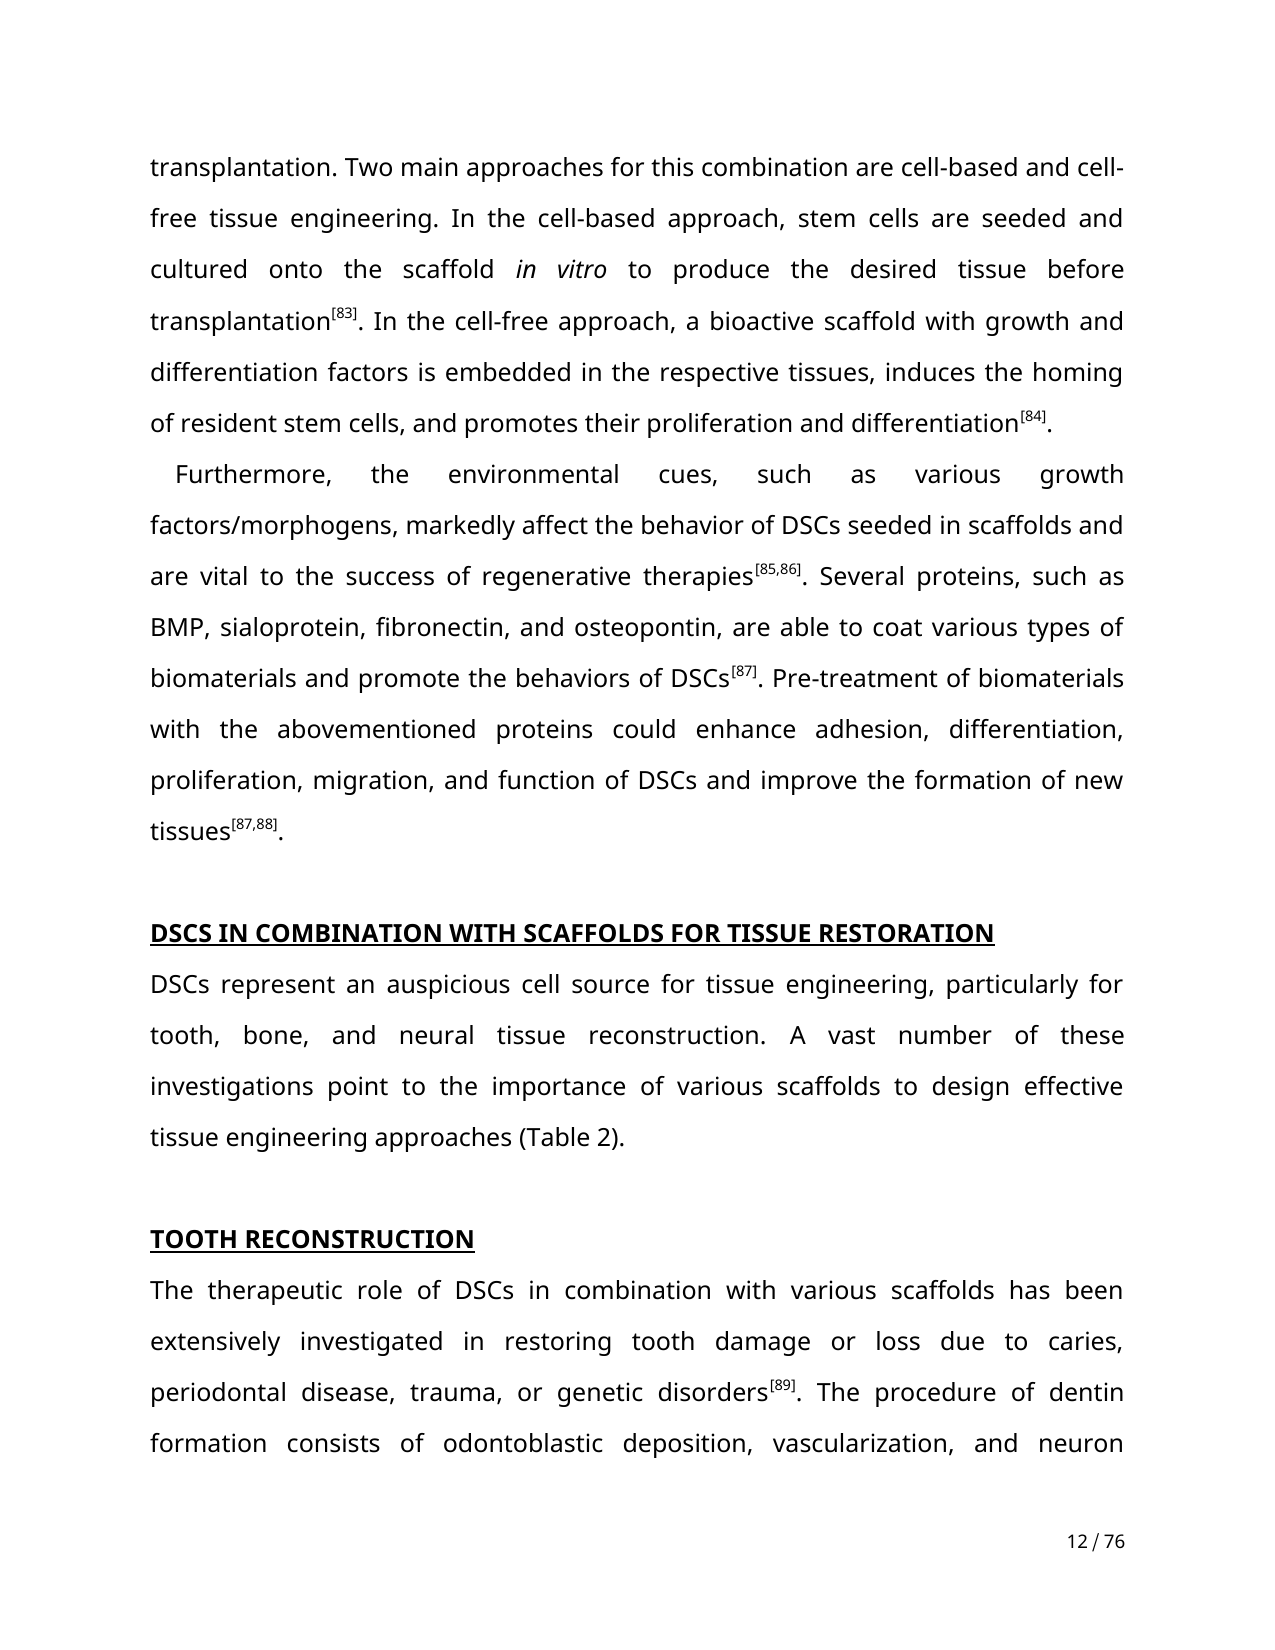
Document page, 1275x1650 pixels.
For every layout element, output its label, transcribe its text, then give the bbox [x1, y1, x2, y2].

text Tooth reconstruction [150, 1222, 1125, 1256]
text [150, 150, 1125, 439]
text Furthermore, the environmental cues, such as various growth factors/morphogens, markedly affect the behavior of DSCs seeded in scaffolds and are vital to the success of regenerative therapies[85,86]. Several proteins, such as BMP, sialoprotein, fibronectin, and osteopontin, are able to coat various types of biomaterials and promote the behaviors of DSCs[87]. Pre-treatment of biomaterials with the abovementioned proteins could enhance adhesion, differentiation, proliferation, migration, and function of DSCs and improve the formation of new tissues[87,88]. [150, 456, 1125, 848]
text DSCs represent an auspicious cell source for tissue engineering, particularly for tooth, bone, and neural tissue reconstruction. A vast number of these investigations point to the importance of various scaffolds to design effective tissue engineering approaches (Table 2). [150, 967, 1125, 1154]
text DSCs in combination with scaffolds for tissue restoration [150, 916, 1125, 950]
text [150, 1273, 1125, 1460]
